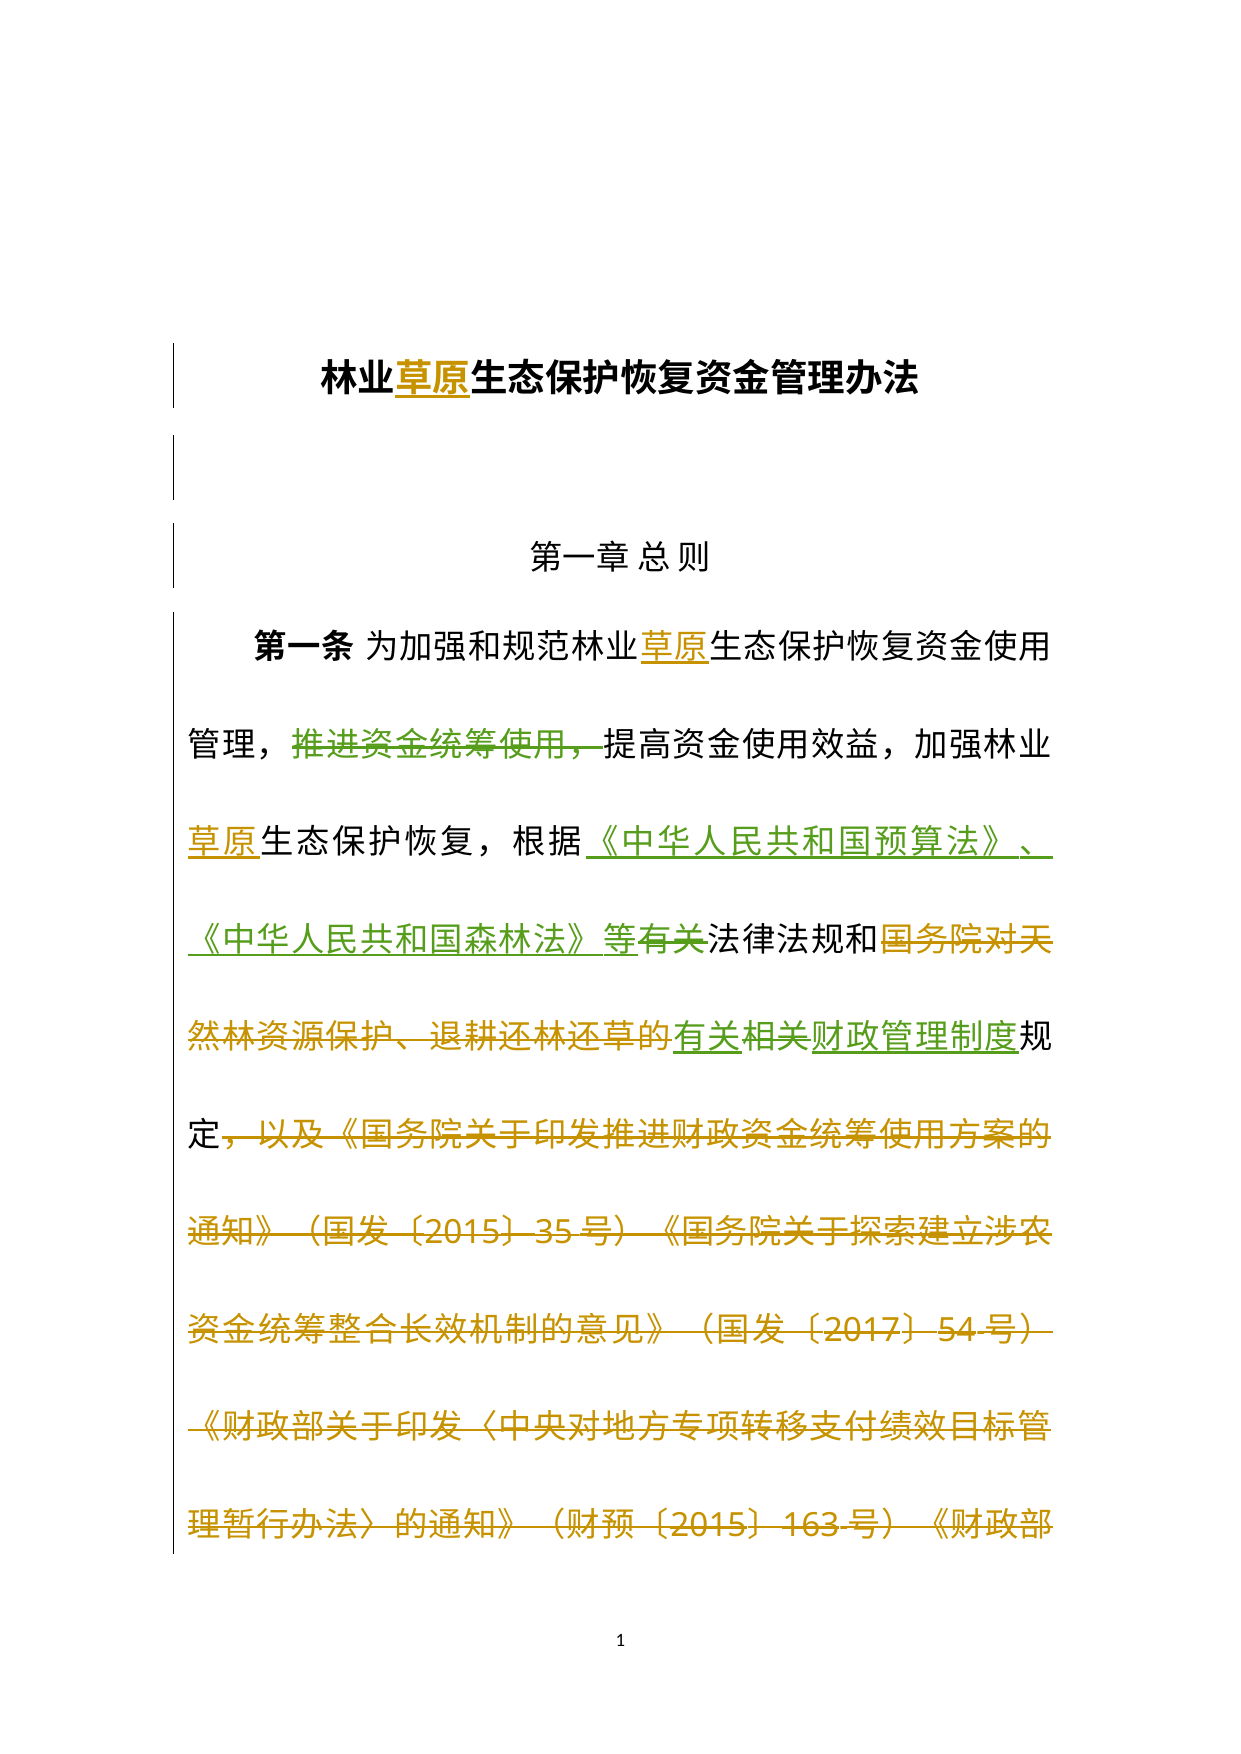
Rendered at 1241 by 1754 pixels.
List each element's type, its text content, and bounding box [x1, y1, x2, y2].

text 林业生态保护恢复资金管理办法 [187, 343, 1053, 408]
text 第一章 总 则 [187, 523, 1053, 588]
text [187, 612, 1053, 1554]
